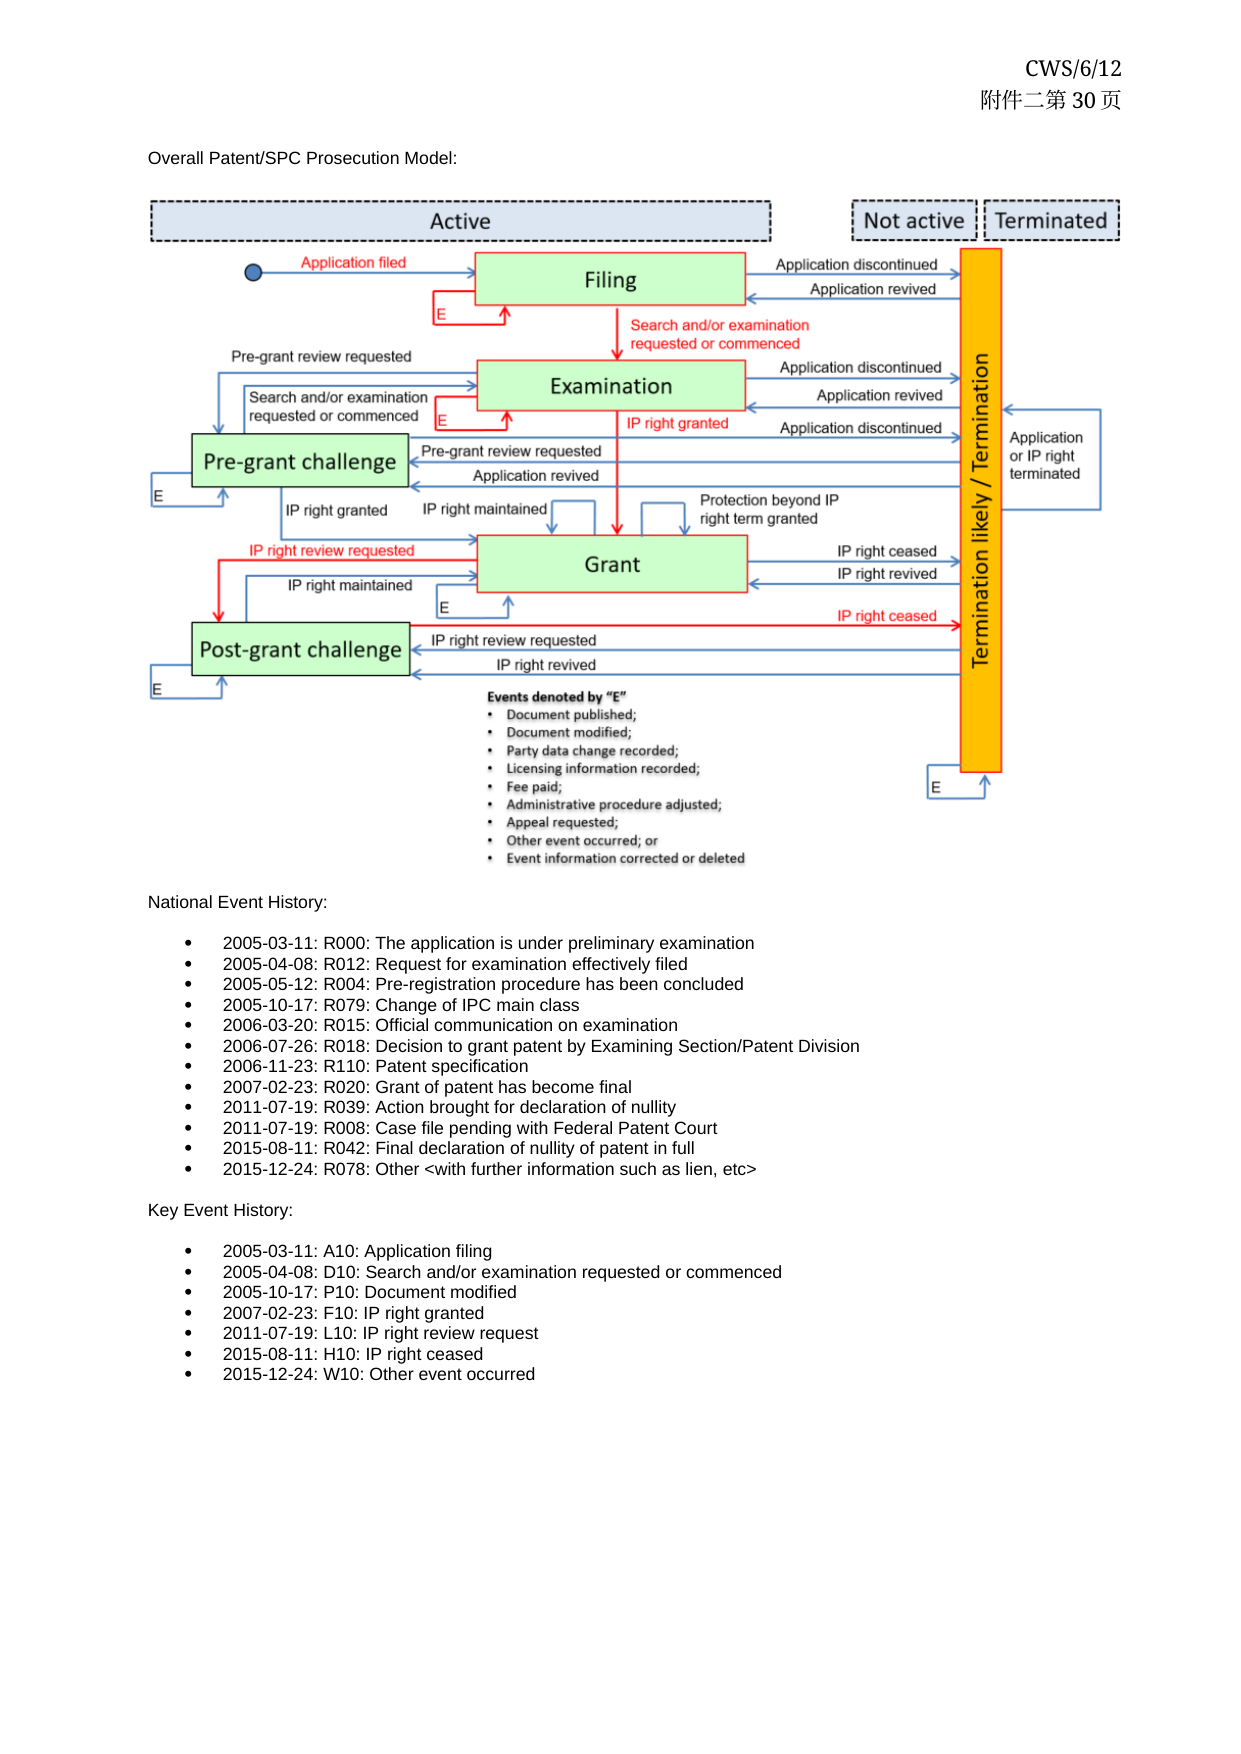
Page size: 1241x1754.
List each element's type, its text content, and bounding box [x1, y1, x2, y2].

list 2005-10-17: R079: Change of IPC main class [185, 994, 1122, 1015]
list 2006-07-26: R018: Decision to grant patent by Examining Section/Patent Division [185, 1036, 1122, 1056]
list 2015-12-24: R078: Other <with further information such as lien, etc> [185, 1159, 1122, 1179]
list 2015-12-24: W10: Other event occurred [185, 1364, 1122, 1384]
list 2006-11-23: R110: Patent specification [185, 1056, 1122, 1077]
list 2005-10-17: P10: Document modified [185, 1282, 1122, 1302]
list 2005-03-11: A10: Application filing [185, 1241, 1122, 1261]
list 2005-03-11: R000: The application is under preliminary examination [185, 933, 1122, 953]
text National Event History: [148, 892, 1122, 912]
list 2007-02-23: R020: Grant of patent has become final [185, 1077, 1122, 1097]
picture [147, 188, 1123, 871]
text Overall Patent/SPC Prosecution Model: [148, 148, 1122, 168]
list 2015-08-11: R042: Final declaration of nullity of patent in full [185, 1138, 1122, 1159]
list 2005-05-12: R004: Pre-registration procedure has been concluded [185, 974, 1122, 994]
list 2011-07-19: R039: Action brought for declaration of nullity [185, 1097, 1122, 1118]
list 2005-04-08: D10: Search and/or examination requested or commenced [185, 1261, 1122, 1282]
list 2005-04-08: R012: Request for examination effectively filed [185, 953, 1122, 974]
list 2015-08-11: H10: IP right ceased [185, 1343, 1122, 1364]
text Key Event History: [148, 1199, 1122, 1220]
list 2007-02-23: F10: IP right granted [185, 1302, 1122, 1323]
list 2011-07-19: L10: IP right review request [185, 1323, 1122, 1343]
list 2006-03-20: R015: Official communication on examination [185, 1015, 1122, 1036]
list 2011-07-19: R008: Case file pending with Federal Patent Court [185, 1118, 1122, 1138]
